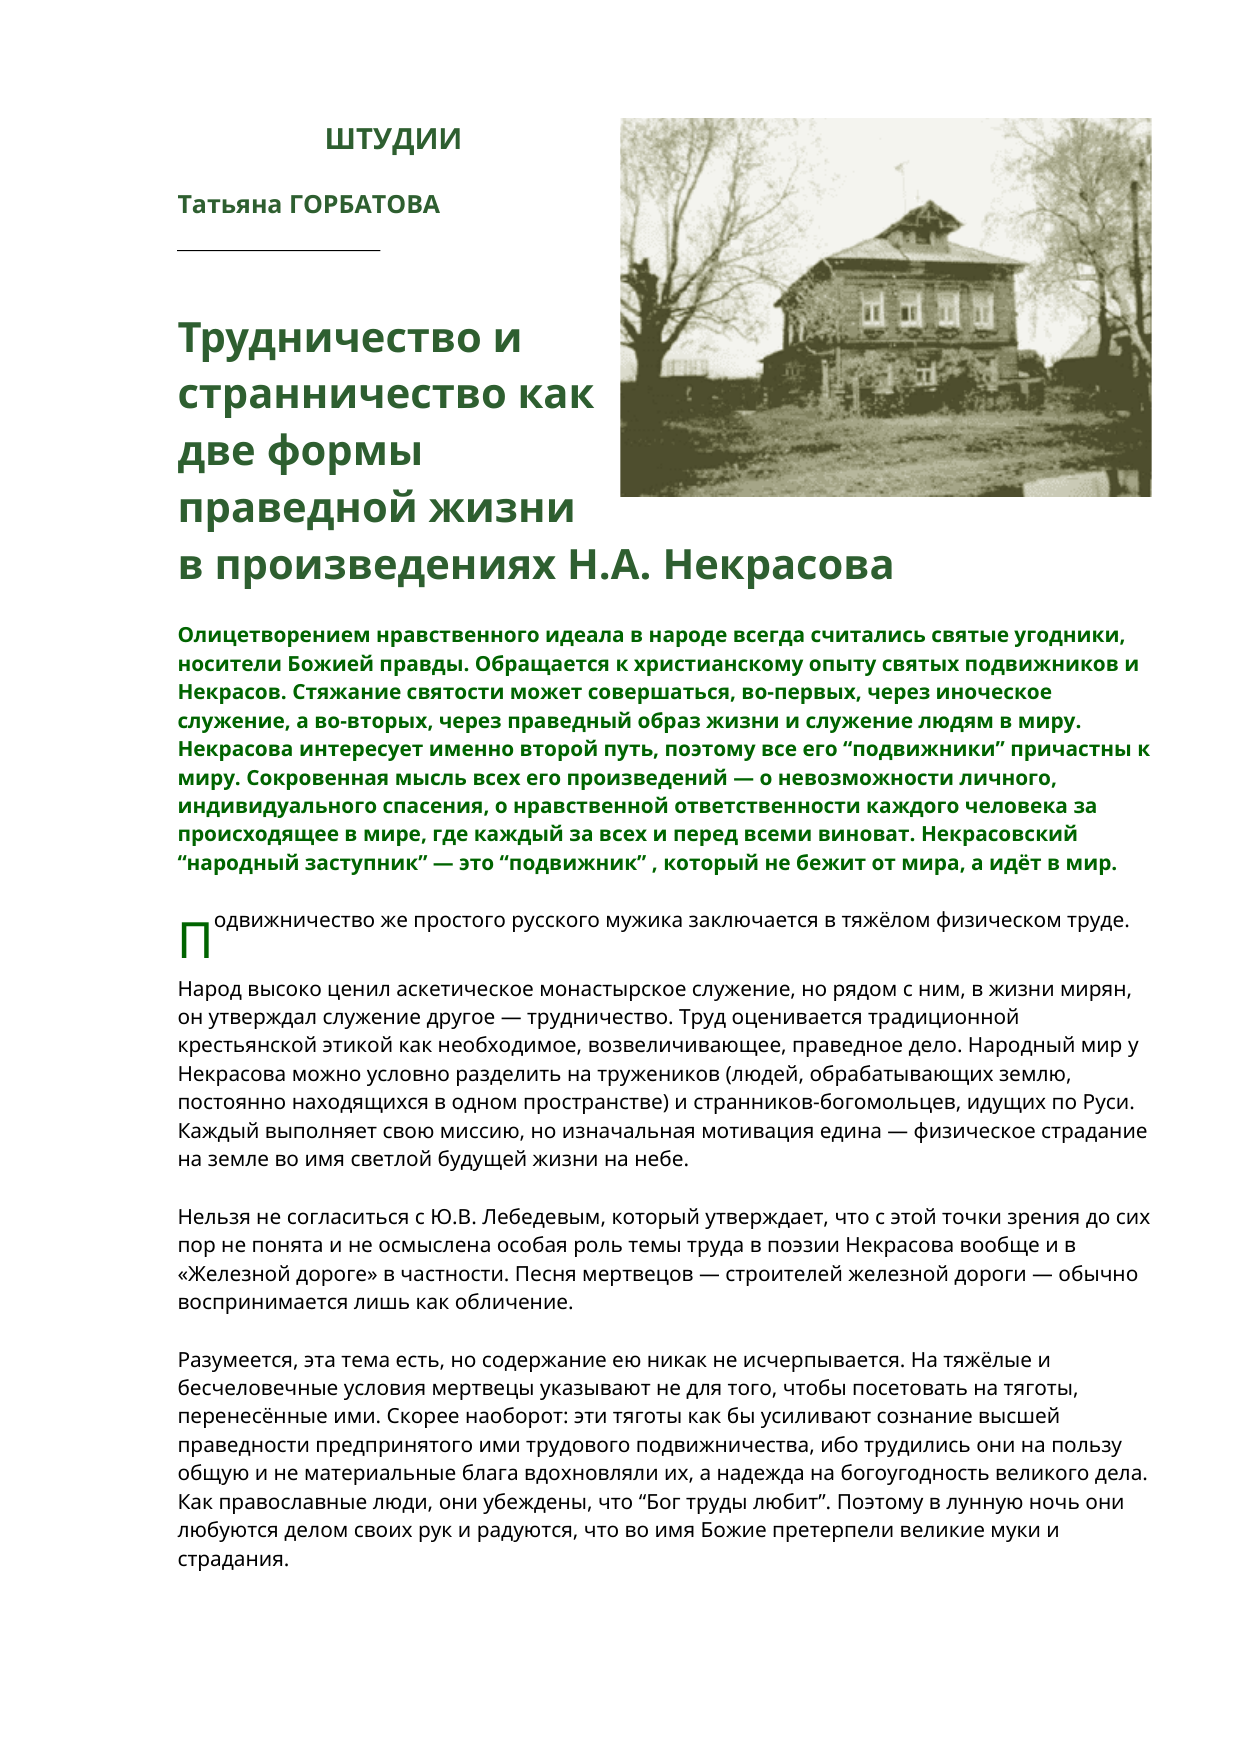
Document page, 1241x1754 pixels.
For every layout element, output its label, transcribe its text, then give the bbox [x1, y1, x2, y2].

picture [620, 118, 1152, 497]
text Разумеется, эта тема есть, но содержание ею никак не исчерпывается. На тяжёлые и бесчеловечные условия мертвецы указывают не для того, чтобы посетовать на тяготы, перенесённые ими. Скорее наоборот: эти тяготы как бы усиливают сознание высшей праведности предпринятого ими трудового подвижничества, ибо трудились они на пользу общую и не материальные блага вдохновляли их, а надежда на богоугодность великого дела. Как православные люди, они убеждены, что “Бог труды любит”. Поэтому в лунную ночь они любуются делом своих рук и радуются, что во имя Божие претерпели великие муки и страдания. [177, 1345, 1152, 1572]
text ШТУДИИ [177, 118, 620, 158]
text Подвижничество же простого русского мужика заключается в тяжёлом физическом труде. Народ высоко ценил аскетическое монастырское служение, но рядом с ним, в жизни мирян, он утверждал служение другое — трудничество. Труд оценивается традиционной крестьянской этикой как необходимое, возвеличивающее, праведное дело. Народный мир у Некрасова можно условно разделить на тружеников (людей, обрабатывающих землю, постоянно находящихся в одном пространстве) и странников-богомольцев, идущих по Руси. Каждый выполняет свою миссию, но изначальная мотивация едина — физическое страдание на земле во имя светлой будущей жизни на небе. [177, 906, 1152, 1173]
text Олицетворением нравственного идеала в народе всегда считались святые угодники, носители Божией правды. Обращается к христианскому опыту святых подвижников и Некрасов. Стяжание святости может совершаться, во-первых, через иноческое служение, а во-вторых, через праведный образ жизни и служение людям в миру. Некрасова интересует именно второй путь, поэтому все его “подвижники” причастны к миру. Сокровенная мысль всех его произведений — о невозможности личного, индивидуального спасения, о нравственной ответственности каждого человека за происходящее в мире, где каждый за всех и перед всеми виноват. Некрасовский “народный заступник” — это “подвижник” , который не бежит от мира, а идёт в мир. [177, 620, 1152, 876]
text Нельзя не согласиться с Ю.В. Лебедевым, который утверждает, что с этой точки зрения до сих пор не понята и не осмыслена особая роль темы труда в поэзии Некрасова вообще и в «Железной дороге» в частности. Песня мертвецов — строителей железной дороги — обычно воспринимается лишь как обличение. [177, 1202, 1152, 1316]
text Трудничество и странничество как две формы праведной жизни в произведениях Н.А. Некрасова [177, 307, 1152, 591]
text Татьяна ГОРБАТОВА [177, 187, 620, 221]
